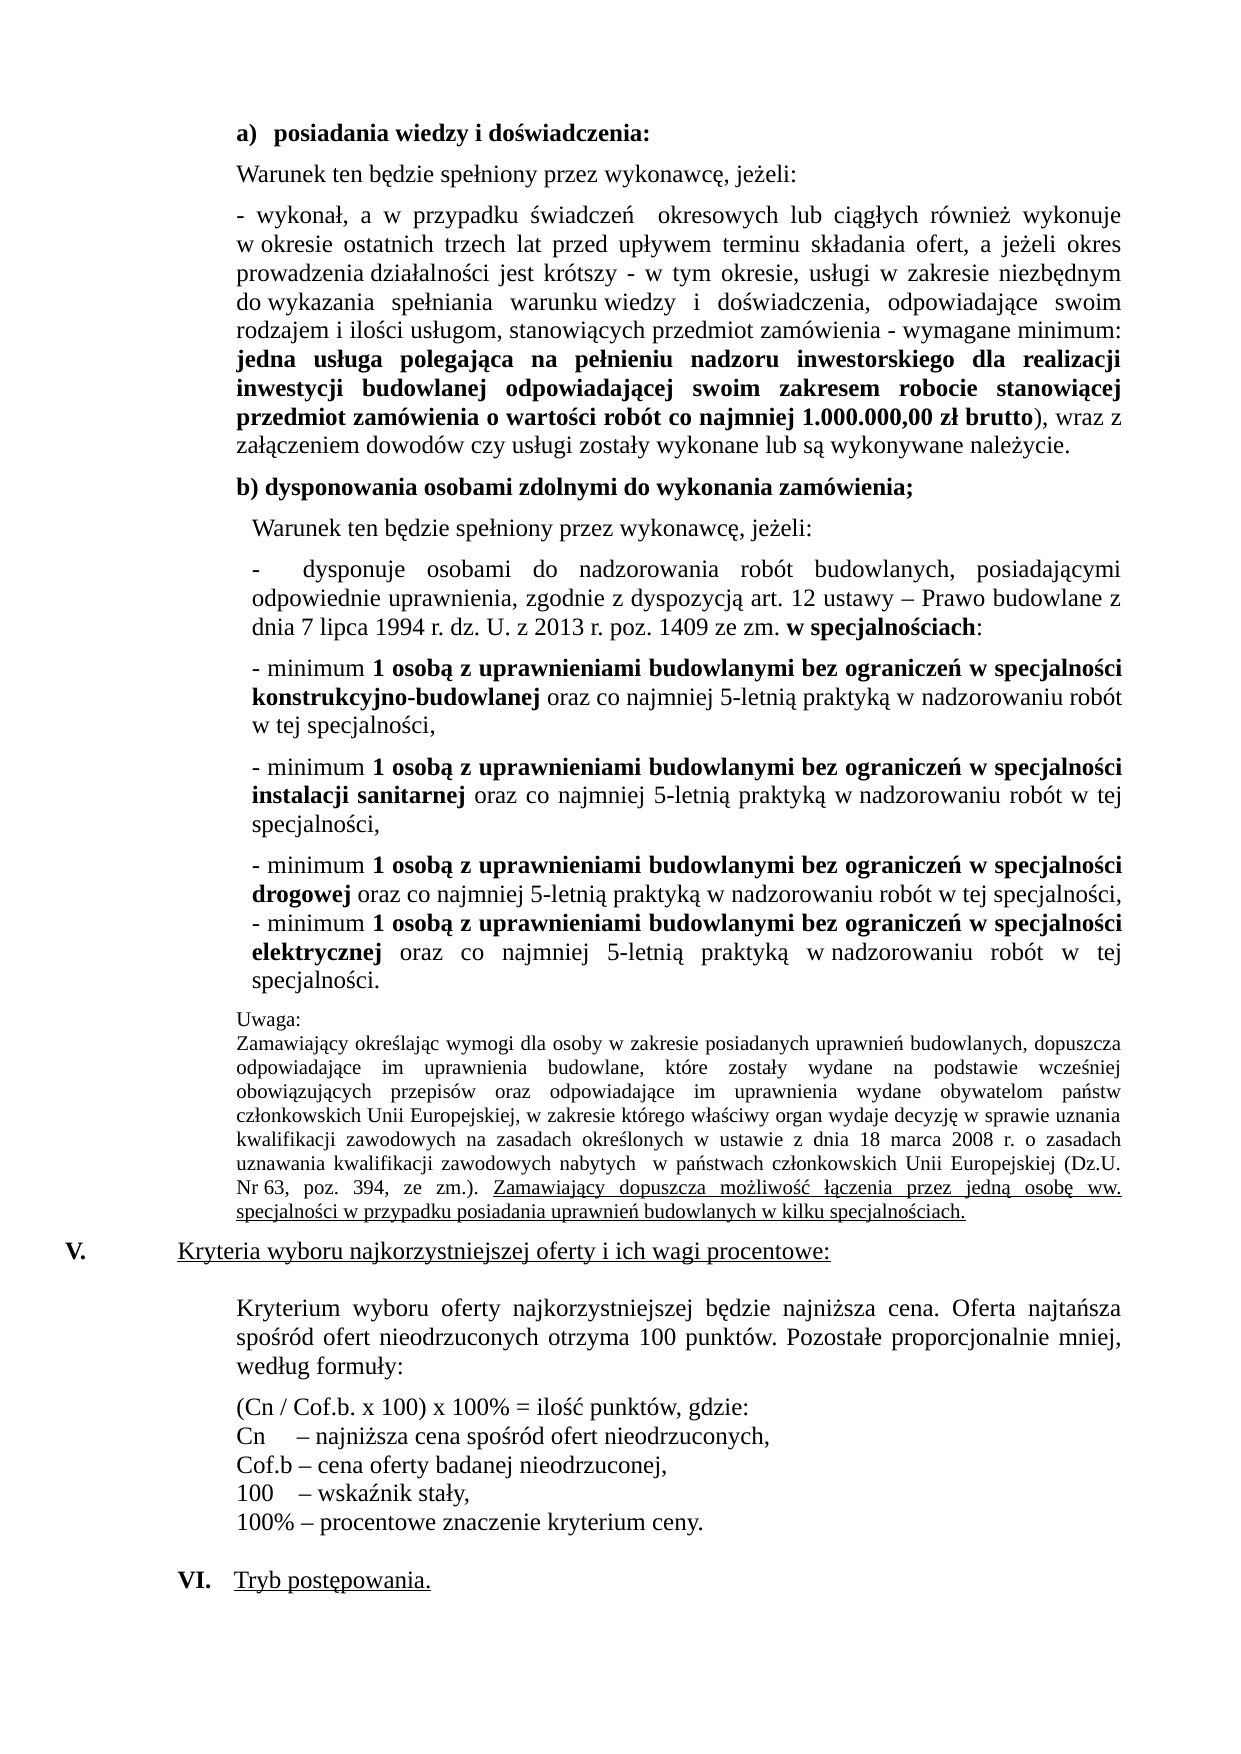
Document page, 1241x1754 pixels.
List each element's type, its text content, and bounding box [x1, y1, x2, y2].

text (Cn / Cof.b. x 100) x 100% = ilość punktów, gdzie: [236, 1392, 1122, 1421]
text 100% – procentowe znaczenie kryterium ceny. [236, 1507, 1122, 1536]
text Uwaga: [177, 1007, 1122, 1031]
text 100 – wskaźnik stały, [236, 1478, 1122, 1507]
text - minimum 1 osobą z uprawnieniami budowlanymi bez ograniczeń w specjalności instalacji sanitarnej oraz co najmniej 5-letnią praktyką w nadzorowaniu robót w tej specjalności, [252, 752, 1122, 838]
text - dysponuje osobami do nadzorowania robót budowlanych, posiadającymi odpowiednie uprawnienia, zgodnie z dyspozycją art. 12 ustawy – Prawo budowlane z dnia 7 lipca 1994 r. dz. U. z 2013 r. poz. 1409 ze zm. w specjalnościach: [252, 554, 1122, 641]
text Cn – najniższa cena spośród ofert nieodrzuconych, [236, 1421, 1122, 1450]
list Tryb postępowania. [177, 1565, 1122, 1593]
text Kryterium wyboru oferty najkorzystniejszej będzie najniższa cena. Oferta najtańsza spośród ofert nieodrzuconych otrzyma 100 punktów. Pozostałe proporcjonalnie mniej, według formuły: [236, 1293, 1122, 1380]
list Kryteria wyboru najkorzystniejszej oferty i ich wagi procentowe: [65, 1236, 1122, 1265]
text Warunek ten będzie spełniony przez wykonawcę, jeżeli: [236, 159, 1122, 188]
text - wykonał, a w przypadku świadczeń okresowych lub ciągłych również wykonuje w okresie ostatnich trzech lat przed upływem terminu składania ofert, a jeżeli okres prowadzenia działalności jest krótszy - w tym okresie, usługi w zakresie niezbędnym do wykazania spełniania warunku wiedzy i doświadczenia, odpowiadające swoim rodzajem i ilości usługom, stanowiących przedmiot zamówienia - wymagane minimum: jedna usługa polegająca na pełnieniu nadzoru inwestorskiego dla realizacji inwestycji budowlanej odpowiadającej swoim zakresem robocie stanowiącej przedmiot zamówienia o wartości robót co najmniej 1.000.000,00 zł brutto), wraz z załączeniem dowodów czy usługi zostały wykonane lub są wykonywane należycie. [236, 201, 1122, 459]
text b) dysponowania osobami zdolnymi do wykonania zamówienia; [177, 472, 1122, 501]
text - minimum 1 osobą z uprawnieniami budowlanymi bez ograniczeń w specjalności konstrukcyjno-budowlanej oraz co najmniej 5-letnią praktyką w nadzorowaniu robót w tej specjalności, [252, 653, 1122, 739]
text - minimum 1 osobą z uprawnieniami budowlanymi bez ograniczeń w specjalności drogowej oraz co najmniej 5-letnią praktyką w nadzorowaniu robót w tej specjalności, - minimum 1 osobą z uprawnieniami budowlanymi bez ograniczeń w specjalności elektrycznej oraz co najmniej 5-letnią praktyką w nadzorowaniu robót w tej specjalności. [252, 851, 1122, 994]
text Warunek ten będzie spełniony przez wykonawcę, jeżeli: [252, 513, 1122, 542]
list posiadania wiedzy i doświadczenia: [236, 118, 1122, 147]
text Zamawiający określając wymogi dla osoby w zakresie posiadanych uprawnień budowlanych, dopuszcza odpowiadające im uprawnienia budowlane, które zostały wydane na podstawie wcześniej obowiązujących przepisów oraz odpowiadające im uprawnienia wydane obywatelom państw członkowskich Unii Europejskiej, w zakresie którego właściwy organ wydaje decyzję w sprawie uznania kwalifikacji zawodowych na zasadach określonych w ustawie z dnia 18 marca 2008 r. o zasadach uznawania kwalifikacji zawodowych nabytych w państwach członkowskich Unii Europejskiej (Dz.U. Nr 63, poz. 394, ze zm.). Zamawiający dopuszcza możliwość łączenia przez jedną osobę ww. specjalności w przypadku posiadania uprawnień budowlanych w kilku specjalnościach. [236, 1031, 1122, 1223]
text Cof.b – cena oferty badanej nieodrzuconej, [236, 1450, 1122, 1478]
